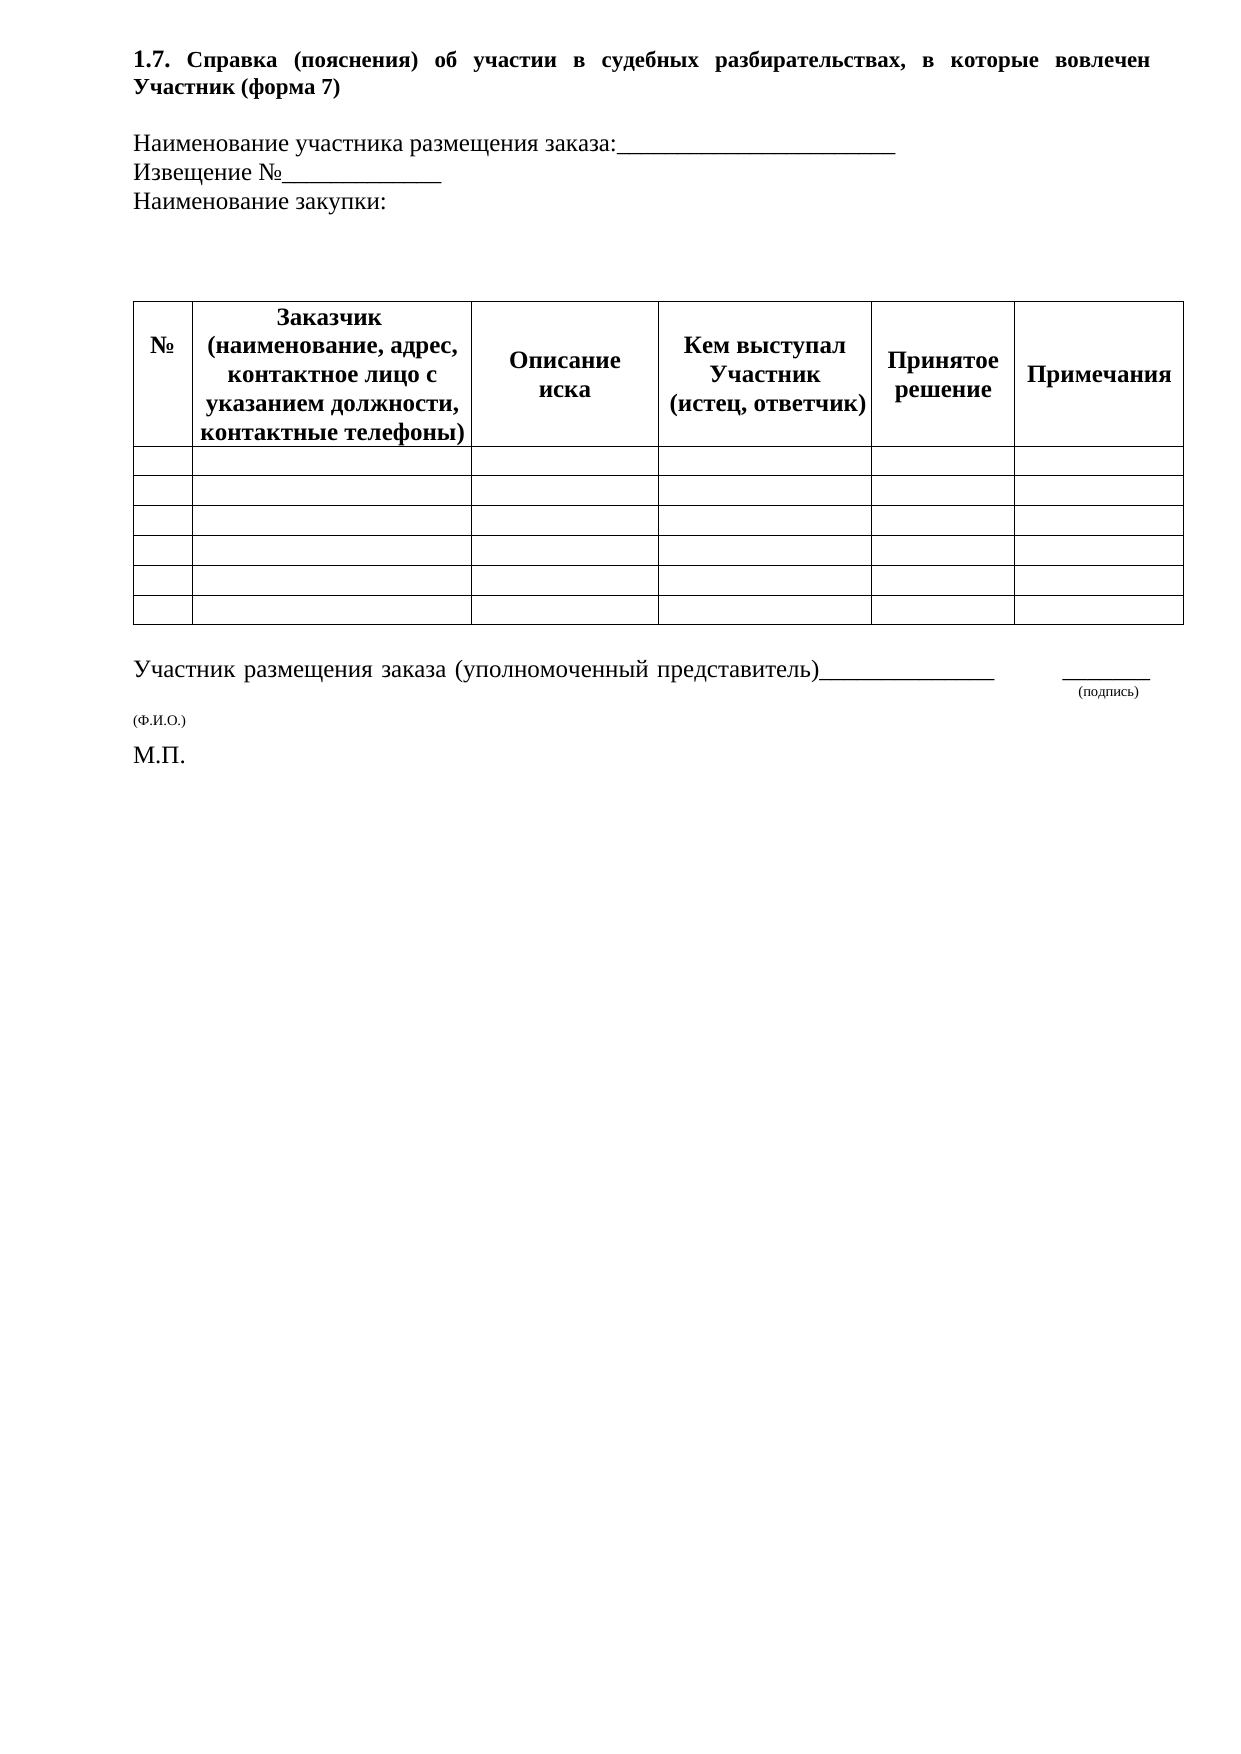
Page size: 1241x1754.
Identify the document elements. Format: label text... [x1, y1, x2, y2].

table_cell [472, 566, 482, 594]
table_cell [460, 506, 471, 535]
table_cell [872, 506, 882, 535]
table_cell [872, 566, 882, 594]
table_cell [659, 536, 670, 565]
table_cell [134, 506, 144, 535]
table_cell [134, 447, 144, 475]
table_cell [1015, 536, 1026, 565]
table_cell [460, 566, 471, 594]
table_cell [472, 476, 482, 505]
table_cell [472, 447, 482, 475]
table_cell [460, 447, 471, 475]
table_cell [1003, 447, 1014, 475]
table_cell [1003, 566, 1014, 594]
table_cell [1003, 476, 1014, 505]
table_cell [1172, 506, 1183, 535]
table_cell [872, 596, 882, 624]
table_cell [647, 476, 658, 505]
text Извещение № [133, 157, 1152, 186]
table_cell [647, 536, 658, 565]
table_cell [659, 476, 670, 505]
table_cell [181, 447, 192, 475]
table_cell [659, 596, 670, 624]
table_cell [193, 536, 203, 565]
table_cell [647, 566, 658, 594]
text Наименование закупки: [133, 186, 1152, 214]
table_cell [860, 536, 871, 565]
table_cell [193, 506, 203, 535]
table_cell [872, 447, 882, 475]
table_cell [1172, 596, 1183, 624]
table_header № [134, 302, 192, 446]
table_cell [472, 506, 482, 535]
table_cell [460, 596, 471, 624]
table_cell [193, 566, 203, 594]
table_header Принятое решение [872, 302, 1014, 446]
table_cell [134, 476, 144, 505]
table_cell [1015, 476, 1026, 505]
table_cell [860, 447, 871, 475]
table_cell [134, 566, 144, 594]
table_cell [647, 447, 658, 475]
table_cell [1003, 506, 1014, 535]
text Участник размещения заказа (уполномоченный представитель)______________ _______ (подпись) (Ф.И.О.) [133, 654, 1152, 740]
table_cell [193, 447, 203, 475]
table_cell [872, 476, 882, 505]
text М.П. [133, 740, 1152, 769]
table_cell [1172, 447, 1183, 475]
table_cell [1015, 447, 1026, 475]
table_cell [1015, 566, 1026, 594]
table_cell [1015, 596, 1026, 624]
table_cell [1003, 536, 1014, 565]
table_cell [1172, 536, 1183, 565]
table_cell [181, 476, 192, 505]
table_cell [460, 476, 471, 505]
table_cell [1015, 506, 1026, 535]
table_cell [647, 596, 658, 624]
table_cell [1003, 596, 1014, 624]
table_cell [460, 536, 471, 565]
table_cell [659, 566, 670, 594]
table_cell [181, 596, 192, 624]
table_cell [193, 596, 203, 624]
table_cell [659, 506, 670, 535]
table_cell [472, 536, 482, 565]
table_cell [647, 506, 658, 535]
table_cell [860, 476, 871, 505]
table_header Описание иска [472, 302, 658, 446]
table_cell [134, 596, 144, 624]
text 1.7. Справка (пояснения) об участии в судебных разбирательствах, в которые вовлечен Участник (форма 7) [133, 44, 1152, 99]
table_cell [1172, 476, 1183, 505]
table_cell [860, 566, 871, 594]
text Наименование участника размещения заказа: [133, 128, 1152, 157]
table_cell [181, 536, 192, 565]
table_header Примечания [1015, 302, 1183, 446]
table_header Кем выступал Участник (истец, ответчик) [659, 302, 871, 446]
table_cell [181, 506, 192, 535]
table_cell [860, 506, 871, 535]
table_cell [134, 536, 144, 565]
table_cell [181, 566, 192, 594]
table_cell [659, 447, 670, 475]
table_cell [872, 536, 882, 565]
table_cell [860, 596, 871, 624]
table_cell [1172, 566, 1183, 594]
table_cell [193, 476, 203, 505]
table_cell [472, 596, 482, 624]
